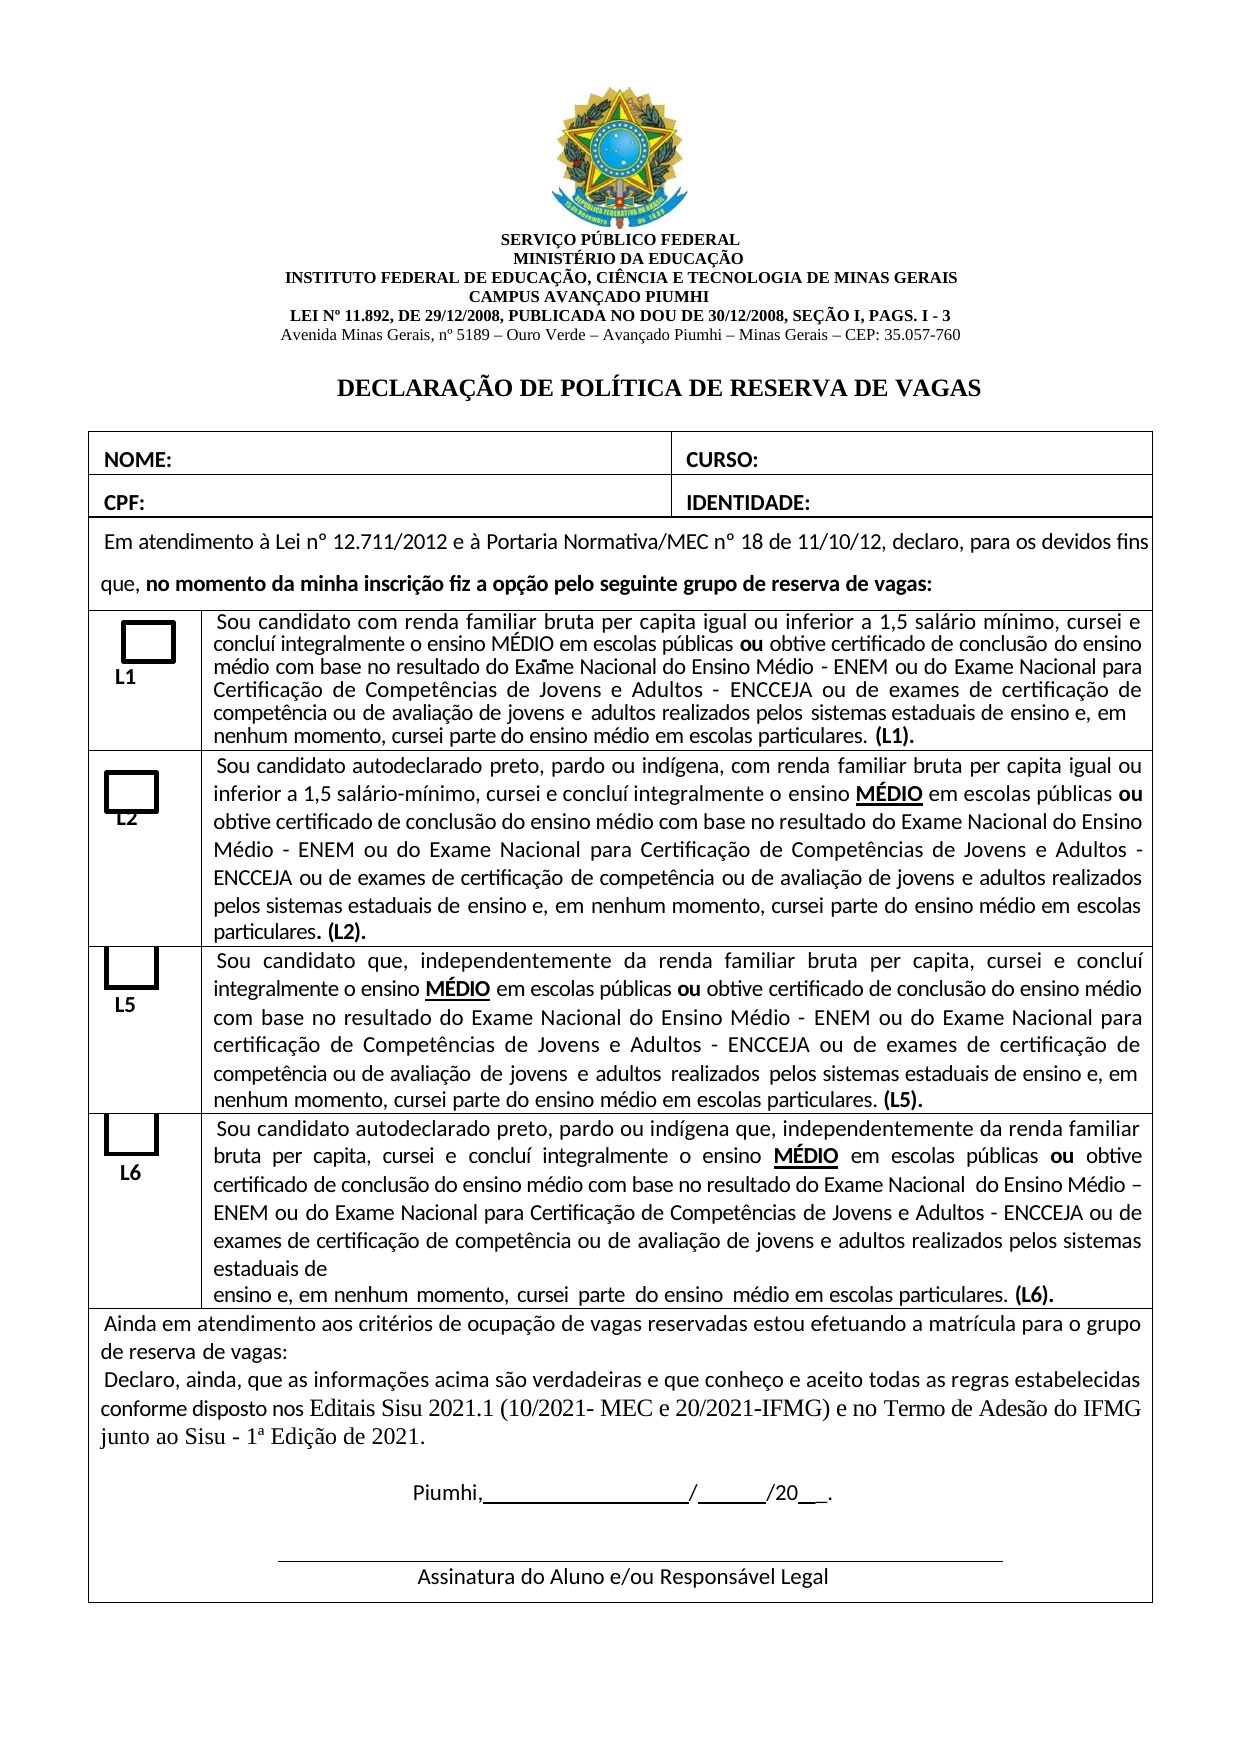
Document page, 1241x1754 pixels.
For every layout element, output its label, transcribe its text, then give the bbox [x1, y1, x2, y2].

picture [551, 87, 688, 229]
table_cell [109, 1114, 154, 1151]
table_cell L2 [89, 751, 201, 946]
table_cell Sou candidato com renda familiar bruta per capita igual ou inferior a 1,5 salário mínimo, cursei e concluí integralmente o ensino MÉDIO em escolas públicas ou obtive certificado de conclusão do ensino médio com base no resultado do Exame Nacional do Ensino Médio - ENEM ou do Exame Nacional para Certificação de Competências de Jovens e Adultos - ENCCEJA ou de exames de certificação de competência ou de avaliação de jovens e adultos realizados pelos sistemas estaduais de ensino e, em nenhum momento, cursei parte do ensino médio em escolas particulares. (L1). [202, 611, 1152, 750]
table_cell L5 [89, 985, 201, 1113]
table_cell [109, 947, 154, 985]
table_cell L6 [89, 1151, 201, 1308]
text Avenida Minas Gerais, nº 5189 – Ouro Verde – Avançado Piumhi – Minas Gerais – CEP: 35.057-760 [253, 325, 988, 344]
table_cell Sou candidato autodeclarado preto, pardo ou indígena, com renda familiar bruta per capita igual ou inferior a 1,5 salário-mínimo, cursei e concluí integralmente o ensino MÉDIO em escolas públicas ou obtive certificado de conclusão do ensino médio com base no resultado do Exame Nacional do Ensino Médio - ENEM ou do Exame Nacional para Certificação de Competências de Jovens e Adultos - ENCCEJA ou de exames de certificação de competência ou de avaliação de jovens e adultos realizados pelos sistemas estaduais de ensino e, em nenhum momento, cursei parte do ensino médio em escolas particulares. (L2). [202, 751, 1152, 946]
table_cell CPF: [89, 475, 671, 516]
table_cell Sou candidato autodeclarado preto, pardo ou indígena que, independentemente da renda familiar bruta per capita, cursei e concluí integralmente o ensino MÉDIO em escolas públicas ou obtive certificado de conclusão do ensino médio com base no resultado do Exame Nacional do Ensino Médio – ENEM ou do Exame Nacional para Certificação de Competências de Jovens e Adultos - ENCCEJA ou de exames de certificação de competência ou de avaliação de jovens e adultos realizados pelos sistemas estaduais de ensino e, em nenhum momento, cursei parte do ensino médio em escolas particulares. (L6). [202, 1114, 1152, 1308]
table_cell IDENTIDADE: [672, 475, 1152, 516]
text INSTITUTO FEDERAL DE EDUCAÇÃO, CIÊNCIA E TECNOLOGIA DE MINAS GERAIS CAMPUS AVANÇADO PIUMHI [285, 268, 1023, 306]
table_cell Em atendimento à Lei nº 12.711/2012 e à Portaria Normativa/MEC nº 18 de 11/10/12, declaro, para os devidos fins que, no momento da minha inscrição fiz a opção pelo seguinte grupo de reserva de vagas: [89, 518, 1152, 609]
table_header NOME: [89, 432, 671, 474]
subtitle DECLARAÇÃO DE POLÍTICA DE RESERVA DE VAGAS [337, 373, 1219, 402]
table_cell L1 [89, 611, 201, 750]
text SERVIÇO PÚBLICO FEDERAL MINISTÉRIO DA EDUCAÇÃO [501, 229, 841, 268]
text LEI Nº 11.892, DE 29/12/2008, PUBLICADA NO DOU DE 30/12/2008, SEÇÃO I, PAGS. I - 3 [290, 306, 1219, 325]
table_cell [89, 1114, 104, 1151]
table_cell [159, 1114, 201, 1151]
table_header CURSO: [672, 432, 1152, 474]
table_cell [159, 947, 201, 985]
table_cell Sou candidato que, independentemente da renda familiar bruta per capita, cursei e concluí integralmente o ensino MÉDIO em escolas públicas ou obtive certificado de conclusão do ensino médio com base no resultado do Exame Nacional do Ensino Médio - ENEM ou do Exame Nacional para certificação de Competências de Jovens e Adultos - ENCCEJA ou de exames de certificação de competência ou de avaliação de jovens e adultos realizados pelos sistemas estaduais de ensino e, em nenhum momento, cursei parte do ensino médio em escolas particulares. (L5). [202, 947, 1152, 1113]
table_cell Ainda em atendimento aos critérios de ocupação de vagas reservadas estou efetuando a matrícula para o grupo de reserva de vagas: Declaro, ainda, que as informações acima são verdadeiras e que conheço e aceito todas as regras estabelecidas conforme disposto nos Editais Sisu 2021.1 (10/2021- MEC e 20/2021-IFMG) e no Termo de Adesão do IFMG junto ao Sisu - 1ª Edição de 2021. Piumhi, / /20 _. Assinatura do Aluno e/ou Responsável Legal [89, 1309, 1152, 1602]
table_cell [89, 947, 104, 985]
